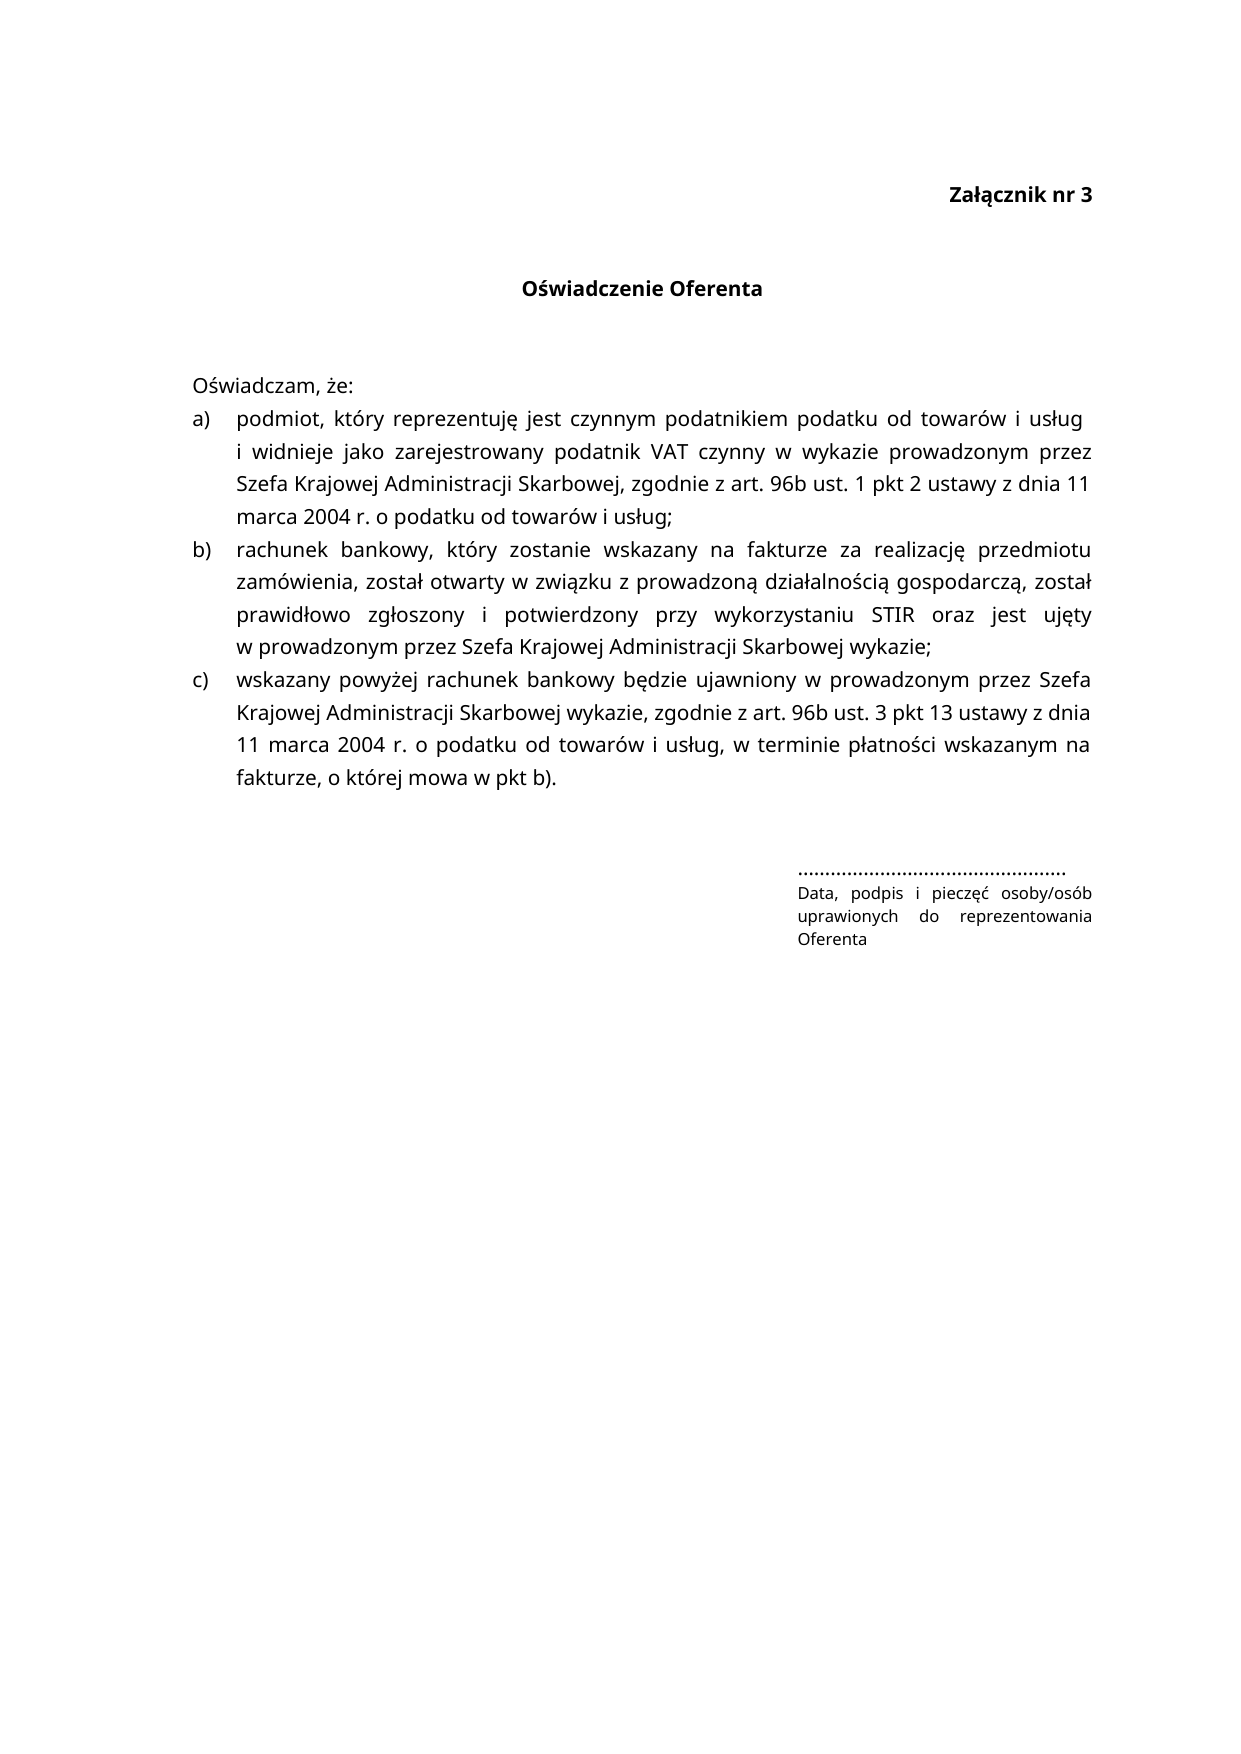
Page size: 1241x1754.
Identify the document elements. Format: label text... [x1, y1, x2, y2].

text Oświadczenie Oferenta [192, 274, 1093, 302]
list rachunek bankowy, który zostanie wskazany na fakturze za realizację przedmiotu zamówienia, został otwarty w związku z prowadzoną działalnością gospodarczą, został prawidłowo zgłoszony i potwierdzony przy wykorzystaniu STIR oraz jest ujęty w prowadzonym przez Szefa Krajowej Administracji Skarbowej wykazie; [192, 535, 1093, 661]
text Oświadczam, że: [192, 372, 1093, 400]
list wskazany powyżej rachunek bankowy będzie ujawniony w prowadzonym przez Szefa Krajowej Administracji Skarbowej wykazie, zgodnie z art. 96b ust. 3 pkt 13 ustawy z dnia 11 marca 2004 r. o podatku od towarów i usług, w terminie płatności wskazanym na fakturze, o której mowa w pkt b). [192, 665, 1093, 791]
text …………………………………………. [797, 828, 1093, 882]
text Załącznik nr 3 [738, 180, 1093, 209]
text Data, podpis i pieczęć osoby/osób uprawionych do reprezentowania Oferenta [797, 882, 1093, 950]
list podmiot, który reprezentuję jest czynnym podatnikiem podatku od towarów i usług i widnieje jako zarejestrowany podatnik VAT czynny w wykazie prowadzonym przez Szefa Krajowej Administracji Skarbowej, zgodnie z art. 96b ust. 1 pkt 2 ustawy z dnia 11 marca 2004 r. o podatku od towarów i usług; [192, 404, 1093, 531]
